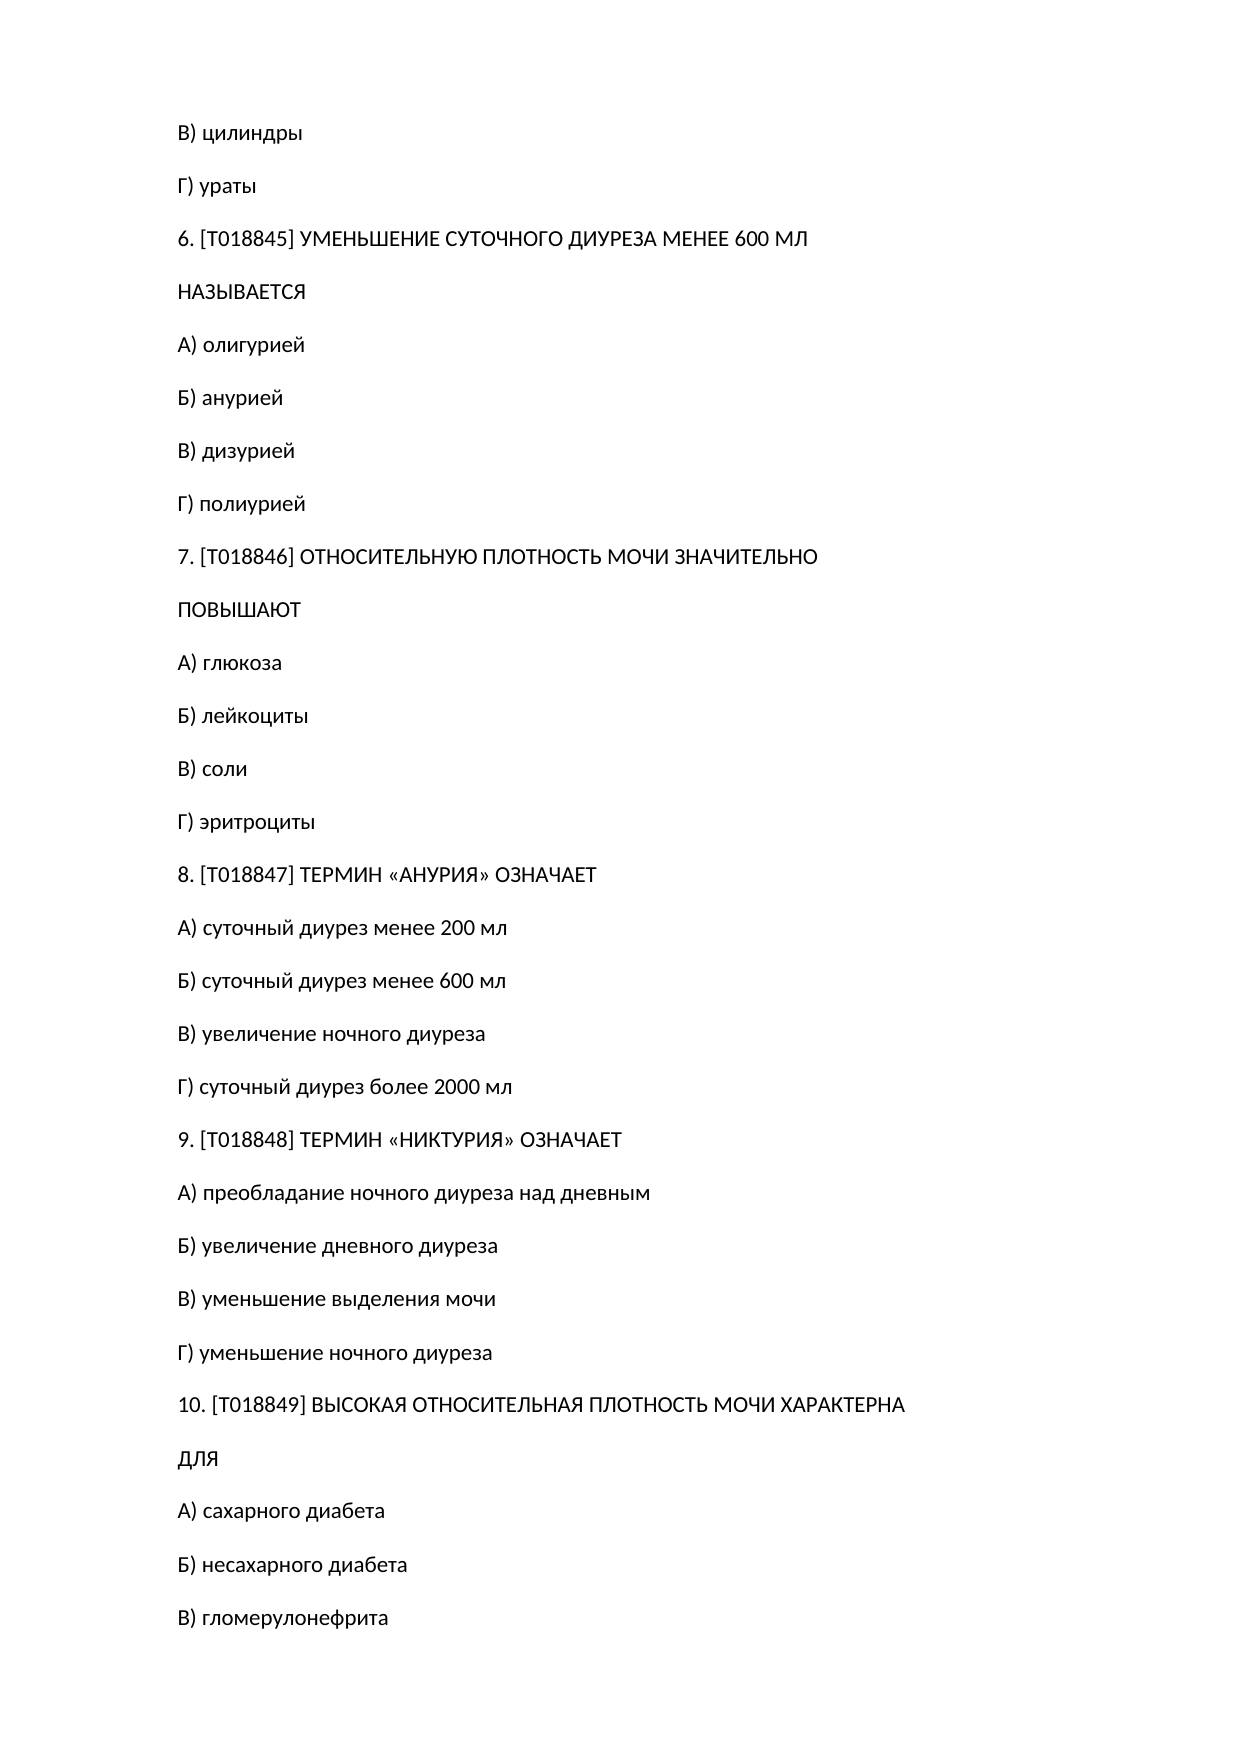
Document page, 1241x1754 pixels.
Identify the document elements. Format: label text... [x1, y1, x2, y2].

text 8. [T018847] ТЕРМИН «АНУРИЯ» ОЗНАЧАЕТ [177, 860, 1152, 888]
text Г) суточный диурез более 2000 мл [177, 1072, 1152, 1101]
text ДЛЯ [177, 1444, 1152, 1472]
text А) глюкоза [177, 648, 1152, 676]
text Г) полиурией [177, 489, 1152, 517]
text 7. [T018846] ОТНОСИТЕЛЬНУЮ ПЛОТНОСТЬ МОЧИ ЗНАЧИТЕЛЬНО [177, 542, 1152, 570]
text В) уменьшение выделения мочи [177, 1284, 1152, 1313]
text Б) несахарного диабета [177, 1550, 1152, 1578]
text В) дизурией [177, 436, 1152, 464]
text А) преобладание ночного диуреза над дневным [177, 1178, 1152, 1207]
text 6. [T018845] УМЕНЬШЕНИЕ СУТОЧНОГО ДИУРЕЗА МЕНЕЕ 600 МЛ [177, 224, 1152, 252]
text А) сахарного диабета [177, 1497, 1152, 1525]
text А) олигурией [177, 330, 1152, 358]
text Г) ураты [177, 171, 1152, 199]
text Г) уменьшение ночного диуреза [177, 1338, 1152, 1366]
text В) соли [177, 754, 1152, 782]
text В) цилиндры [177, 118, 1152, 146]
text 9. [T018848] ТЕРМИН «НИКТУРИЯ» ОЗНАЧАЕТ [177, 1126, 1152, 1153]
text А) суточный диурез менее 200 мл [177, 913, 1152, 941]
text Б) анурией [177, 383, 1152, 411]
text 10. [T018849] ВЫСОКАЯ ОТНОСИТЕЛЬНАЯ ПЛОТНОСТЬ МОЧИ ХАРАКТЕРНА [177, 1391, 1152, 1419]
text В) гломерулонефрита [177, 1603, 1152, 1631]
text НАЗЫВАЕТСЯ [177, 277, 1152, 305]
text Б) лейкоциты [177, 701, 1152, 729]
text Б) увеличение дневного диуреза [177, 1232, 1152, 1259]
text В) увеличение ночного диуреза [177, 1019, 1152, 1047]
text Г) эритроциты [177, 807, 1152, 835]
text Б) суточный диурез менее 600 мл [177, 966, 1152, 994]
text ПОВЫШАЮТ [177, 595, 1152, 623]
